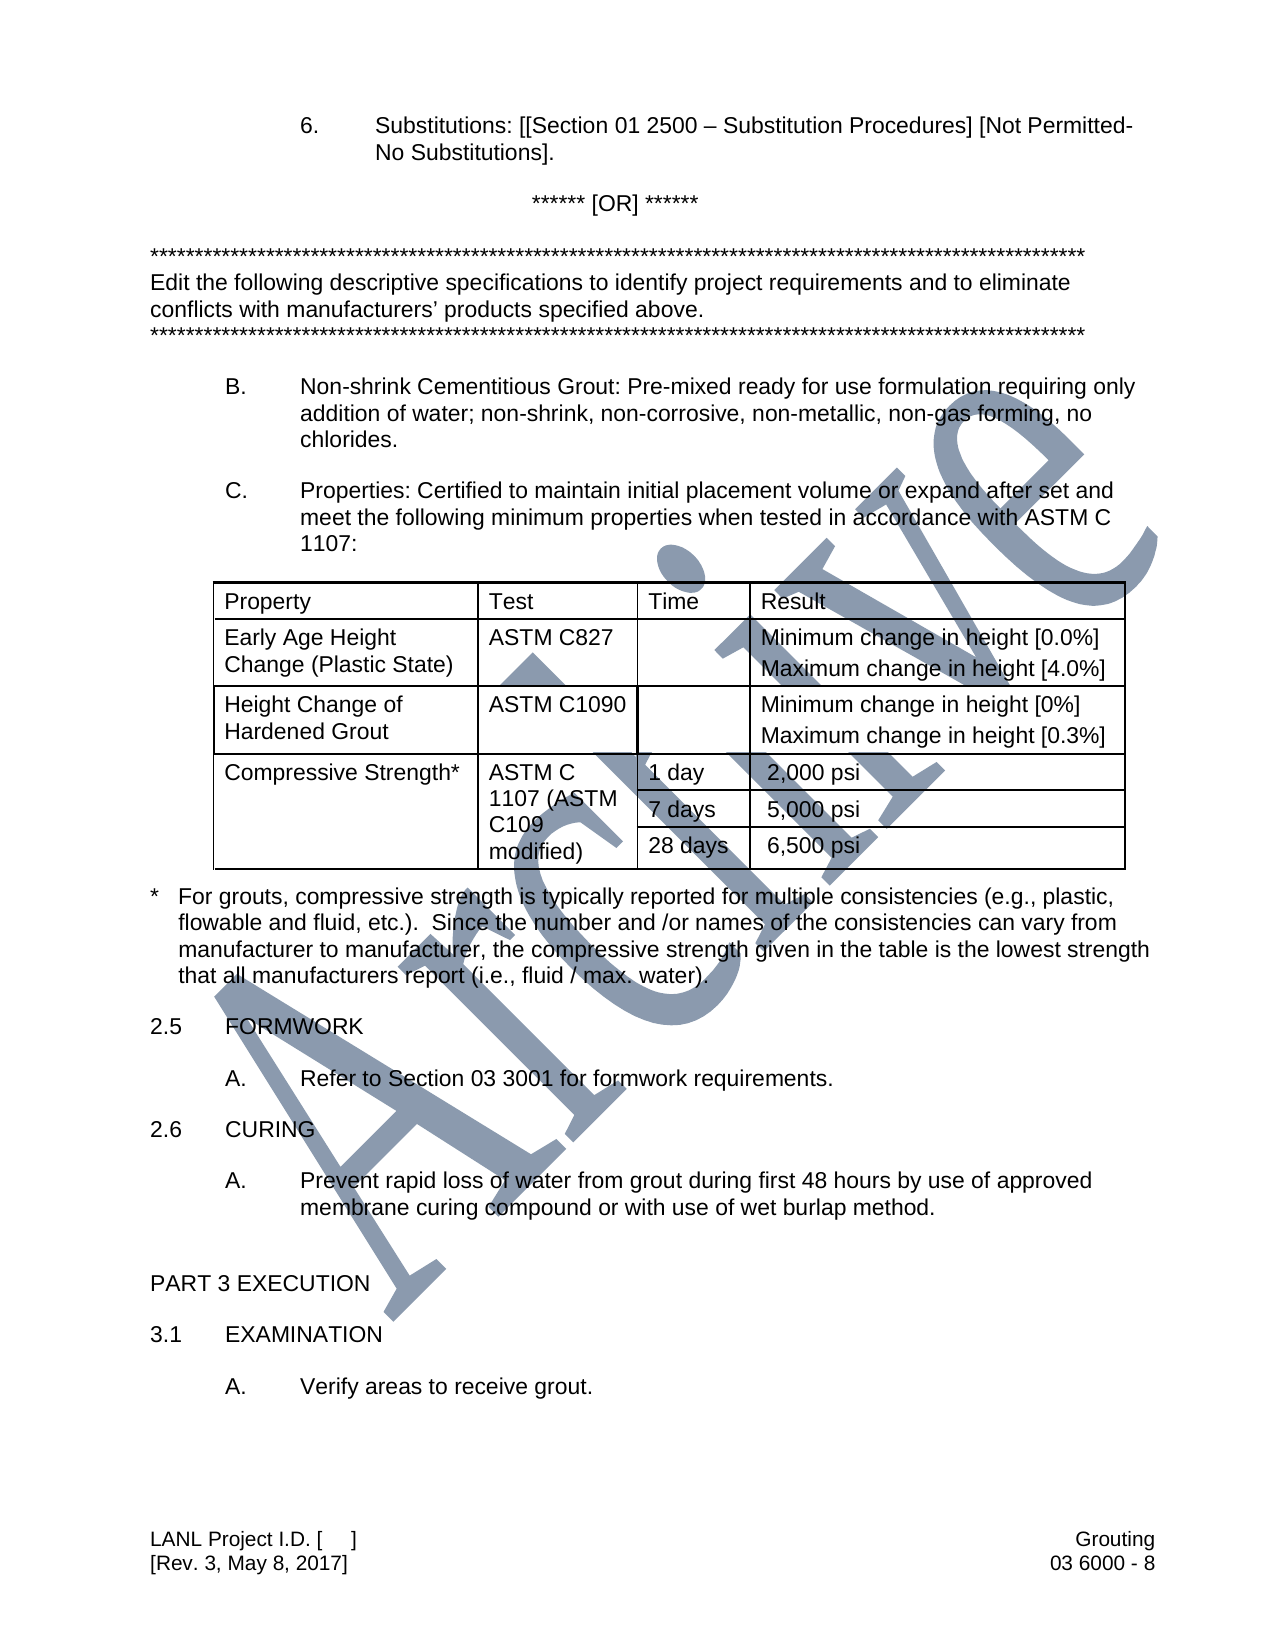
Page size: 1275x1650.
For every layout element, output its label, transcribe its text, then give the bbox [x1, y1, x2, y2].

text Edit the following descriptive specifications to identify project requirements and to eliminate conflicts with manufacturers’ products specified above. [150, 269, 1155, 322]
text EXAMINATION [150, 1321, 1155, 1348]
text EXECUTION [150, 1270, 1155, 1296]
text Prevent rapid loss of water from grout during first 48 hours by use of approved membrane curing compound or with use of wet burlap method. [225, 1167, 1155, 1220]
table_cell Compressive Strength* [214, 755, 477, 868]
table_header Time [638, 584, 749, 618]
table_header Property [214, 584, 477, 618]
text Refer to Section 03 3001 for formwork requirements. [225, 1065, 1155, 1091]
table_cell 28 days [638, 828, 749, 868]
table_cell Minimum change in height [0%] Maximum change in height [0.3%] [751, 687, 1124, 752]
table_cell ASTM C 1107 (ASTM C109 modified) [479, 755, 637, 868]
list * For grouts, compressive strength is typically reported for multiple consistencies (e.g., plastic, flowable and fluid, etc.). Since the number and /or names of the consistencies can vary from manufacturer to manufacturer, the compressive strength given in the table is the lowest strength that all manufacturers report (i.e., fluid / max. water). [150, 883, 1155, 988]
text ********************************************************************************************************* [150, 322, 1155, 348]
text Non-shrink Cementitious Grout: Pre-mixed ready for use formulation requiring only addition of water; non-shrink, non-corrosive, non-metallic, non-gas forming, no chlorides. [225, 373, 1155, 452]
table_cell Minimum change in height [0.0%] Maximum change in height [4.0%] [751, 620, 1124, 685]
table_header Test [479, 584, 637, 618]
table_cell [639, 687, 749, 752]
table_cell Early Age Height Change (Plastic State) [214, 619, 477, 685]
table_cell 1 day [638, 755, 749, 789]
table_cell 7 days [638, 791, 749, 826]
table_header Result [751, 584, 1124, 618]
table_cell 2,000 psi [751, 755, 1124, 789]
text FORMWORK [150, 1013, 1155, 1040]
text Verify areas to receive grout. [225, 1373, 1155, 1399]
table_cell 6,500 psi [751, 828, 1124, 868]
table_cell ASTM C827 [479, 620, 637, 685]
table_cell 5,000 psi [751, 791, 1124, 826]
table_cell ASTM C1090 [479, 687, 636, 752]
text ****** [OR] ****** [75, 190, 1155, 217]
text Properties: Certified to maintain initial placement volume or expand after set and meet the following minimum properties when tested in accordance with ASTM C 1107: [225, 477, 1155, 556]
table_cell [638, 620, 749, 685]
table_cell Height Change of Hardened Grout [215, 687, 477, 752]
text Substitutions: [[Section 01 2500 – Substitution Procedures] [Not Permitted- No Substitutions]. [300, 112, 1155, 165]
text CURING [150, 1116, 1155, 1142]
text ********************************************************************************************************* [150, 243, 1155, 269]
